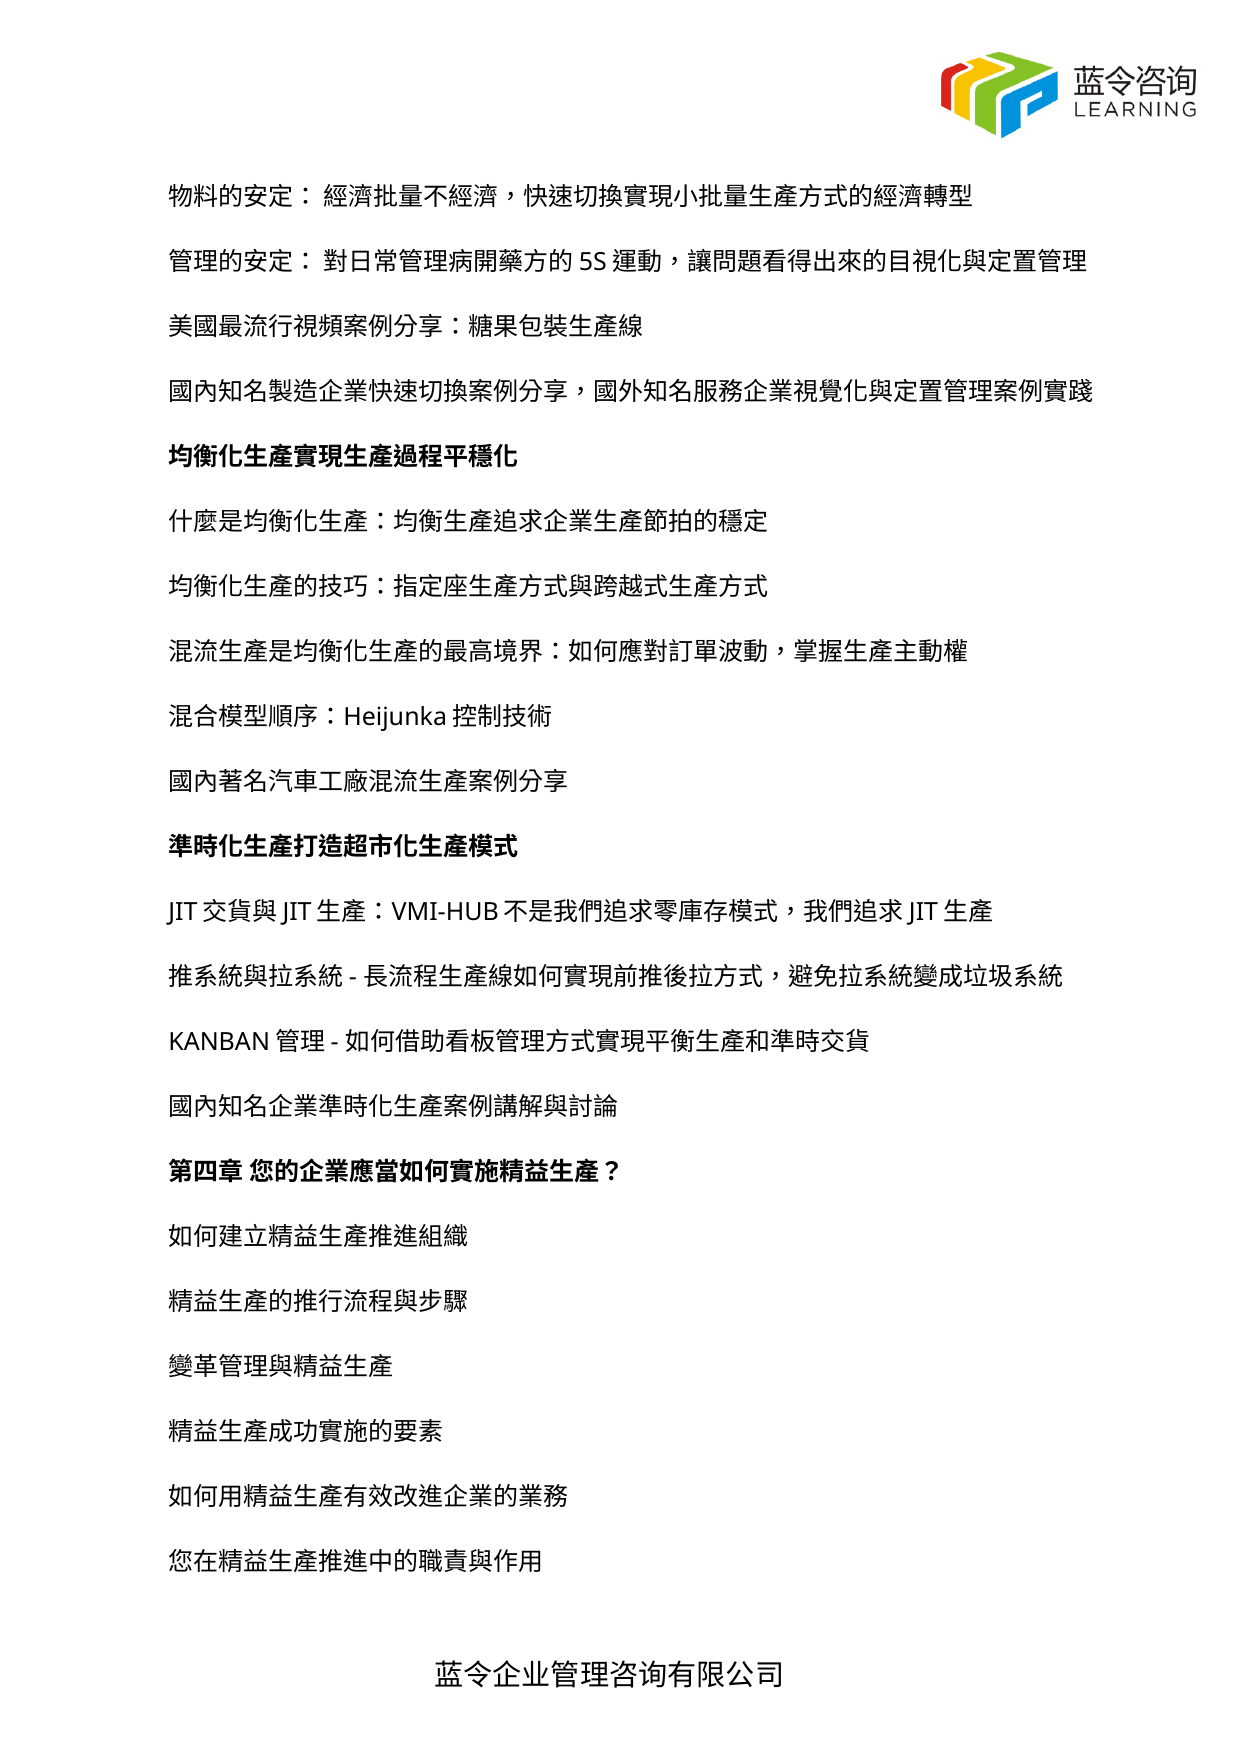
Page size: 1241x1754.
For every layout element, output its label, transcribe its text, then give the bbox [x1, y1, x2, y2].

text 混合模型順序：Heijunka控制技術 [118, 682, 1122, 747]
text 混流生產是均衡化生產的最高境界：如何應對訂單波動，掌握生產主動權 [118, 617, 1122, 682]
text 均衡化生產實現生產過程平穩化 [118, 422, 1122, 487]
text 準時化生產打造超市化生產模式 [118, 812, 1122, 877]
text 國內知名企業準時化生產案例講解與討論 [118, 1072, 1122, 1137]
text JIT交貨與JIT生產：VMI-HUB不是我們追求零庫存模式，我們追求JIT生產 [118, 877, 1122, 942]
text 精益生產成功實施的要素 [118, 1397, 1122, 1462]
text 您在精益生產推進中的職責與作用 [118, 1527, 1122, 1592]
text 推系統與拉系統 - 長流程生產線如何實現前推後拉方式，避免拉系統變成垃圾系統 [118, 942, 1122, 1007]
text 國內著名汽車工廠混流生產案例分享 [118, 747, 1122, 812]
picture [935, 47, 1196, 149]
text 國內知名製造企業快速切換案例分享，國外知名服務企業視覺化與定置管理案例實踐 [118, 357, 1122, 422]
text 什麼是均衡化生產：均衡生產追求企業生產節拍的穩定 [118, 487, 1122, 552]
text 物料的安定： 經濟批量不經濟，快速切換實現小批量生產方式的經濟轉型 [118, 162, 1122, 227]
text 精益生產的推行流程與步驟 [118, 1267, 1122, 1332]
text 第四章 您的企業應當如何實施精益生產？ [118, 1137, 1122, 1202]
text 管理的安定： 對日常管理病開藥方的5S運動，讓問題看得出來的目視化與定置管理 [118, 227, 1122, 292]
text 均衡化生產的技巧：指定座生產方式與跨越式生產方式 [118, 552, 1122, 617]
text 如何建立精益生產推進組織 [118, 1202, 1122, 1267]
text 變革管理與精益生產 [118, 1332, 1122, 1397]
text 美國最流行視頻案例分享：糖果包裝生產線 [118, 292, 1122, 357]
text 如何用精益生產有效改進企業的業務 [118, 1462, 1122, 1527]
text KANBAN管理 - 如何借助看板管理方式實現平衡生產和準時交貨 [118, 1007, 1122, 1072]
